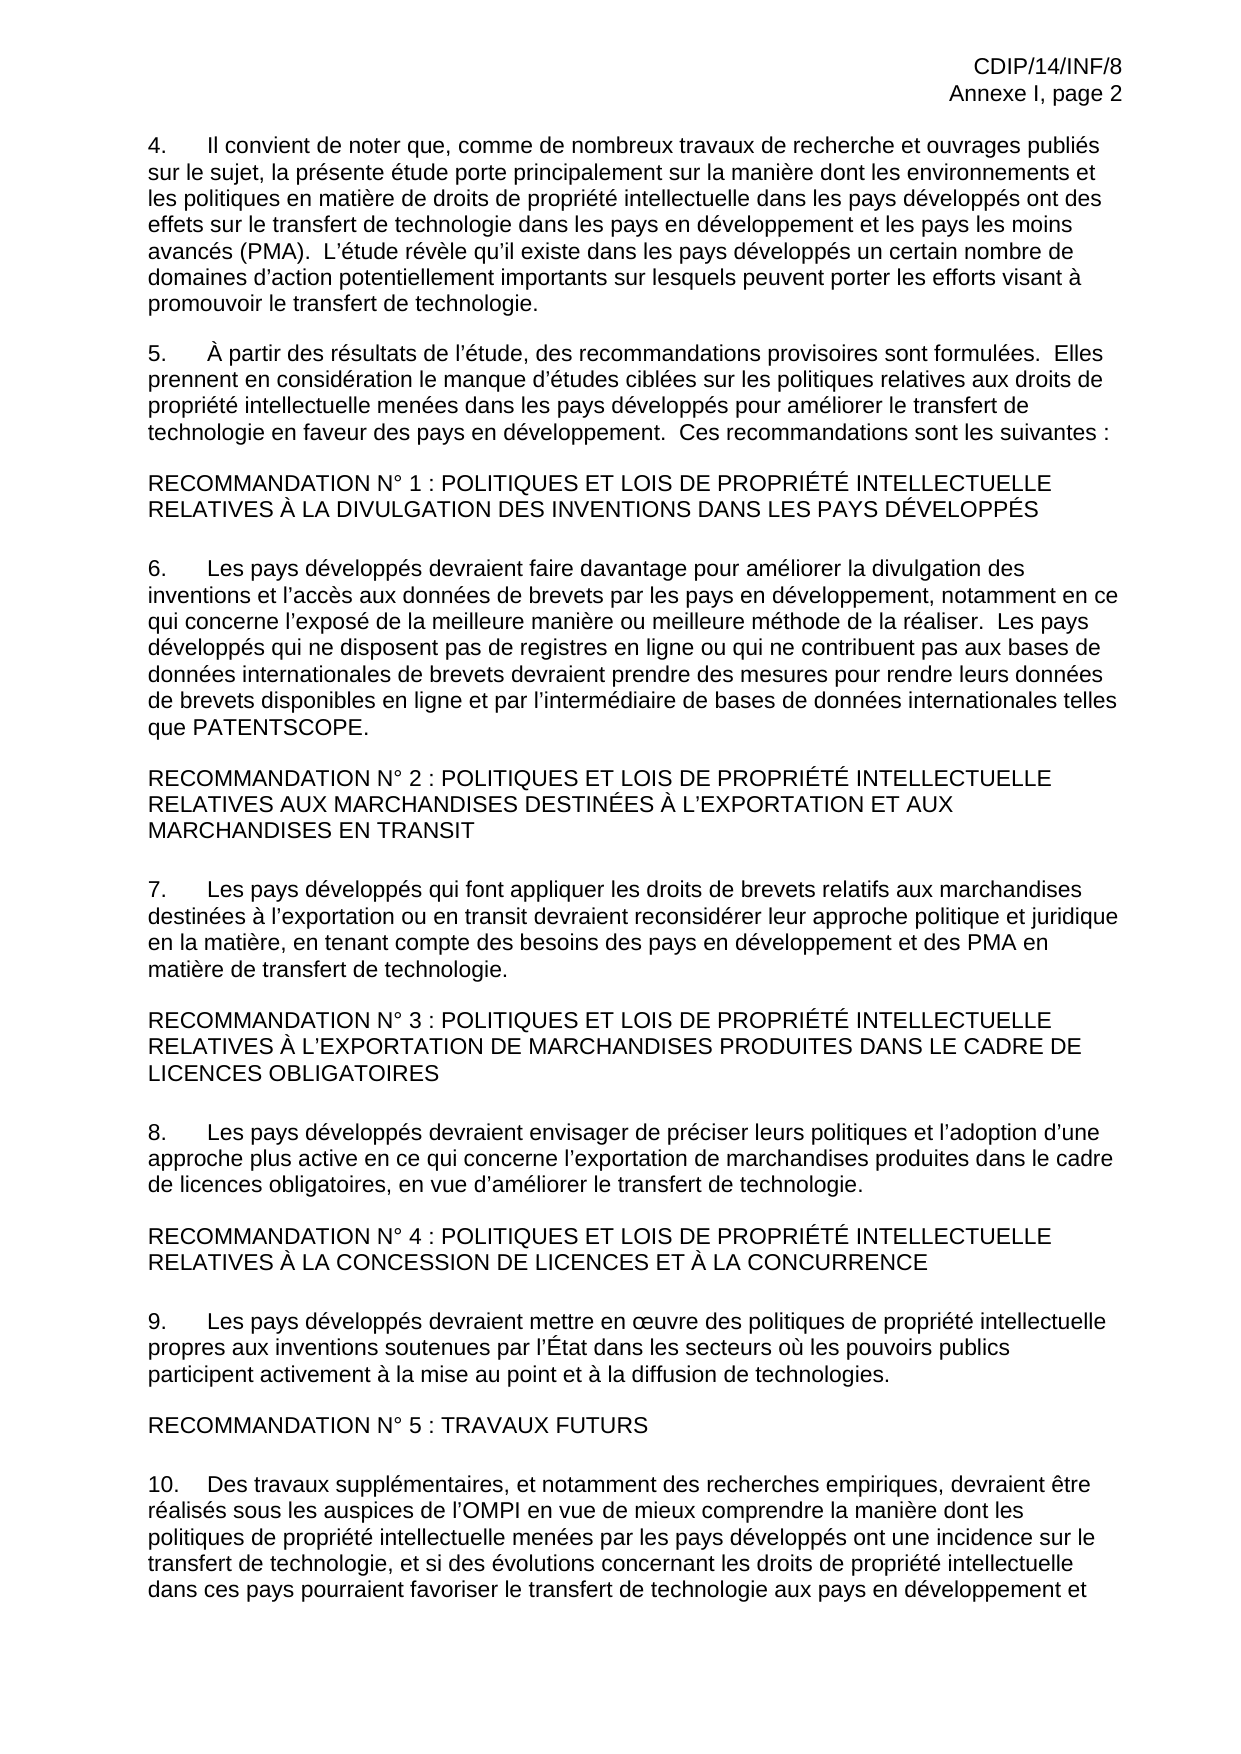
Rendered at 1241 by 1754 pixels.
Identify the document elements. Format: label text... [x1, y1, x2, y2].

subtitle Recommandation n° 2 : Politiques et lois de propriété intellectuelle relatives aux marchandises destinées à l’exportation et aux marchandises en transit [148, 765, 1122, 844]
text Les pays développés devraient mettre en œuvre des politiques de propriété intellectuelle propres aux inventions soutenues par l’État dans les secteurs où les pouvoirs publics participent activement à la mise au point et à la diffusion de technologies. [148, 1308, 1122, 1387]
text Les pays développés qui font appliquer les droits de brevets relatifs aux marchandises destinées à l’exportation ou en transit devraient reconsidérer leur approche politique et juridique en la matière, en tenant compte des besoins des pays en développement et des PMA en matière de transfert de technologie. [148, 876, 1122, 982]
subtitle Recommandation N° 5 : Travaux futurs [148, 1412, 1122, 1438]
subtitle Recommandation n° 1 : Politiques et lois de propriété intellectuelle relatives à la divulgation des inventions dans les pays développés [148, 470, 1122, 523]
text Les pays développés devraient faire davantage pour améliorer la divulgation des inventions et l’accès aux données de brevets par les pays en développement, notamment en ce qui concerne l’exposé de la meilleure manière ou meilleure méthode de la réaliser. Les pays développés qui ne disposent pas de registres en ligne ou qui ne contribuent pas aux bases de données internationales de brevets devraient prendre des mesures pour rendre leurs données de brevets disponibles en ligne et par l’intermédiaire de bases de données internationales telles que PATENTSCOPE. [148, 555, 1122, 740]
text À partir des résultats de l’étude, des recommandations provisoires sont formulées. Elles prennent en considération le manque d’études ciblées sur les politiques relatives aux droits de propriété intellectuelle menées dans les pays développés pour améliorer le transfert de technologie en faveur des pays en développement. Ces recommandations sont les suivantes : [148, 339, 1122, 445]
text Il convient de noter que, comme de nombreux travaux de recherche et ouvrages publiés sur le sujet, la présente étude porte principalement sur la manière dont les environnements et les politiques en matière de droits de propriété intellectuelle dans les pays développés ont des effets sur le transfert de technologie dans les pays en développement et les pays les moins avancés (PMA). L’étude révèle qu’il existe dans les pays développés un certain nombre de domaines d’action potentiellement importants sur lesquels peuvent porter les efforts visant à promouvoir le transfert de technologie. [148, 132, 1122, 317]
subtitle Recommandation n° 3 : Politiques et lois de propriété intellectuelle relatives à l’exportation de marchandises produites dans le cadre de licences obligatoires [148, 1007, 1122, 1086]
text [148, 1471, 1122, 1603]
text Les pays développés devraient envisager de préciser leurs politiques et l’adoption d’une approche plus active en ce qui concerne l’exportation de marchandises produites dans le cadre de licences obligatoires, en vue d’améliorer le transfert de technologie. [148, 1118, 1122, 1198]
subtitle Recommandation n° 4 : Politiques et lois de propriété intellectuelle relatives à la concession de licences et à la concurrence [148, 1223, 1122, 1275]
